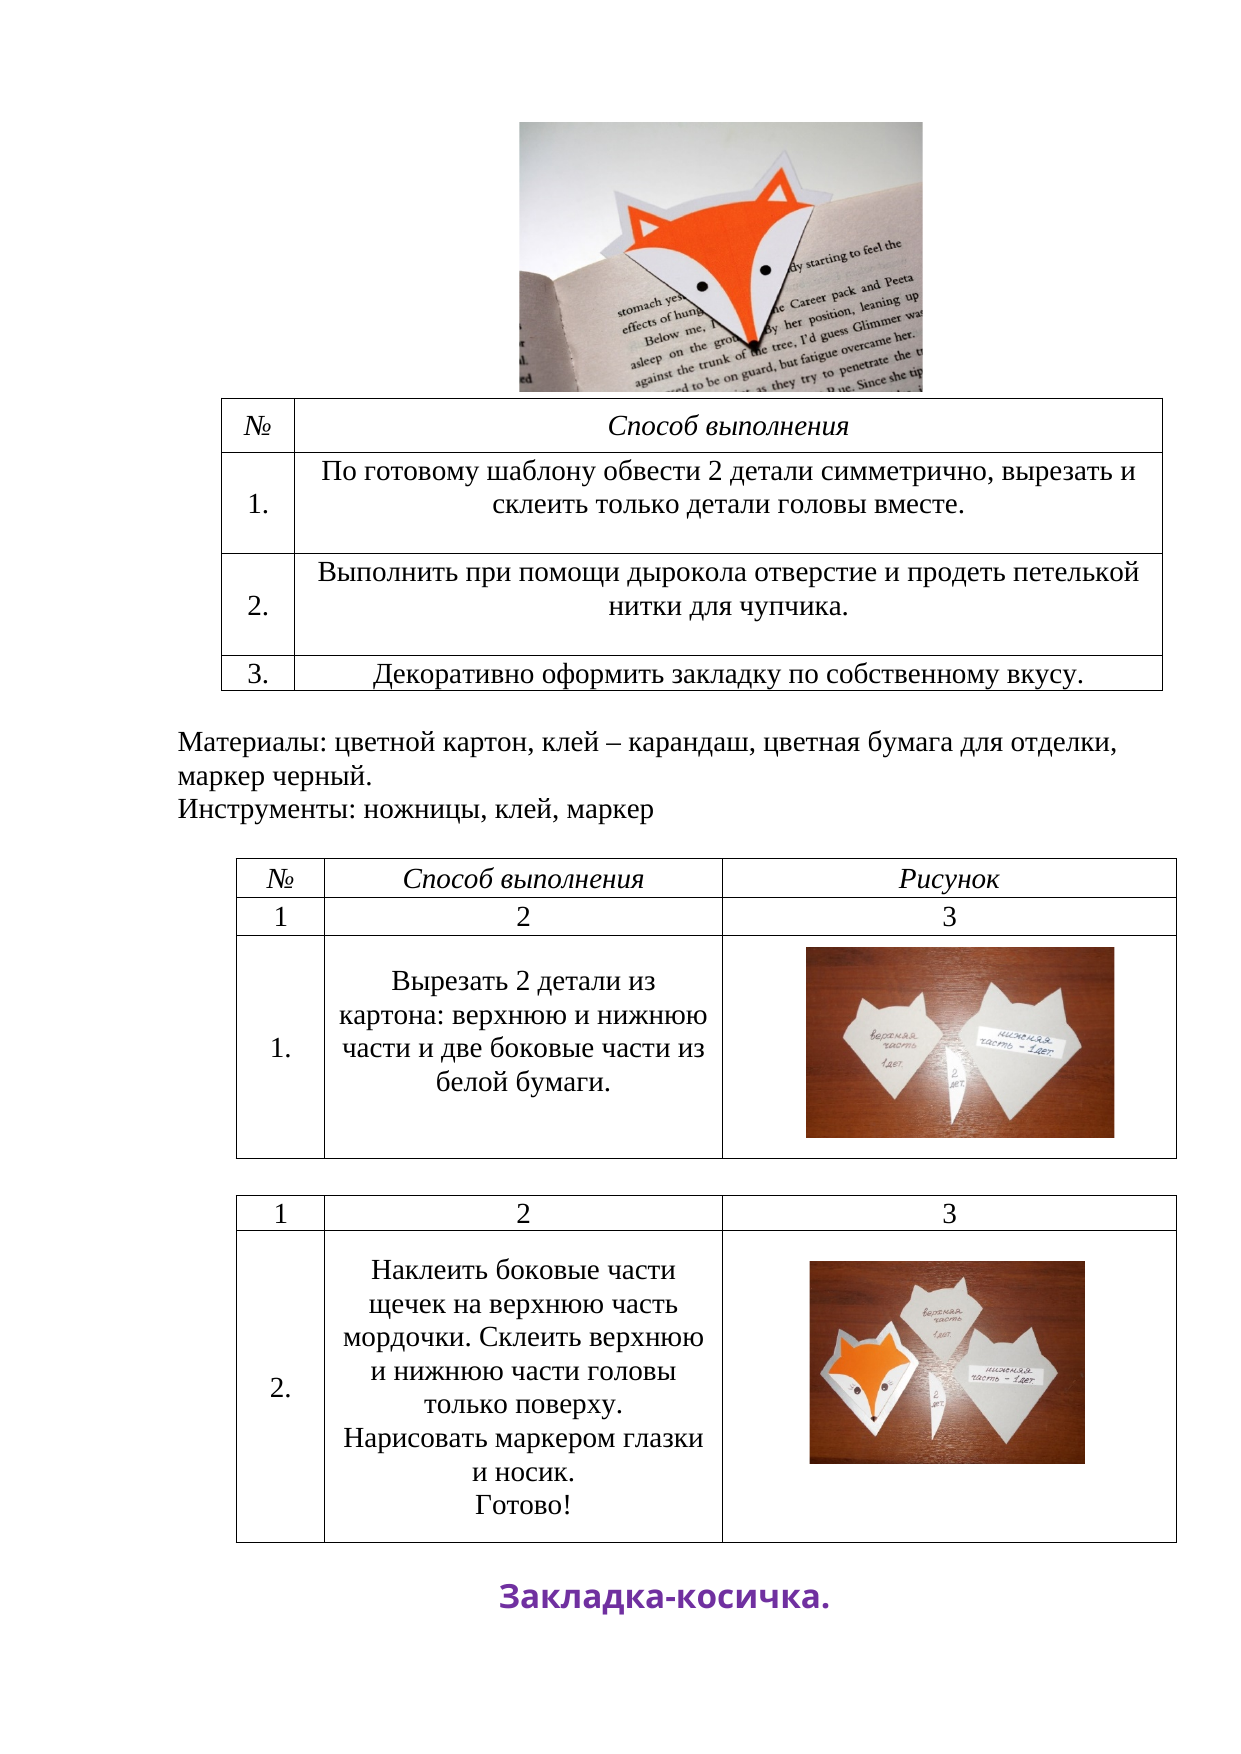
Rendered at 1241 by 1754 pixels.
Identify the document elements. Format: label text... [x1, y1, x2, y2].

picture [809, 1261, 1085, 1464]
table_cell 2. [222, 554, 294, 655]
text Материалы: цветной картон, клей – карандаш, цветная бумага для отделки, маркер черный. [177, 724, 1152, 791]
table_cell 3. [222, 656, 294, 689]
table_header 2 [325, 1196, 722, 1230]
table_cell Наклеить боковые части щечек на верхнюю часть мордочки. Склеить верхнюю и нижнюю части головы только поверху. Нарисовать маркером глазки и носик. Готово! [325, 1231, 722, 1542]
picture [806, 947, 1115, 1138]
table_cell 1. [237, 936, 324, 1158]
table_cell Вырезать 2 детали из картона: верхнюю и нижнюю части и две боковые части из белой бумаги. [325, 936, 722, 1158]
table_header Способ выполнения [295, 399, 1162, 452]
table_cell 2 [325, 898, 722, 935]
table_cell Декоративно оформить закладку по собственному вкусу. [295, 656, 1162, 689]
table_cell Выполнить при помощи дырокола отверстие и продеть петелькой нитки для чупчика. [295, 554, 1162, 655]
table_cell 2. [237, 1231, 324, 1542]
table_header Способ выполнения [325, 859, 722, 897]
table_header Рисунок [723, 859, 1176, 897]
table_header 1 [237, 1196, 324, 1230]
table_cell 3 [723, 898, 1176, 935]
table_cell 1. [222, 453, 294, 553]
table_header № [222, 399, 294, 452]
text Закладка-косичка. [177, 1572, 1152, 1618]
text Инструменты: ножницы, клей, маркер [177, 791, 1152, 825]
table_header 3 [723, 1196, 1176, 1230]
table_cell По готовому шаблону обвести 2 детали симметрично, вырезать и склеить только детали головы вместе. [295, 453, 1162, 553]
table_cell [723, 1231, 1176, 1542]
table_header № [237, 859, 324, 897]
picture [519, 122, 923, 392]
table_cell 1 [237, 898, 324, 935]
table_cell [723, 936, 1176, 1158]
